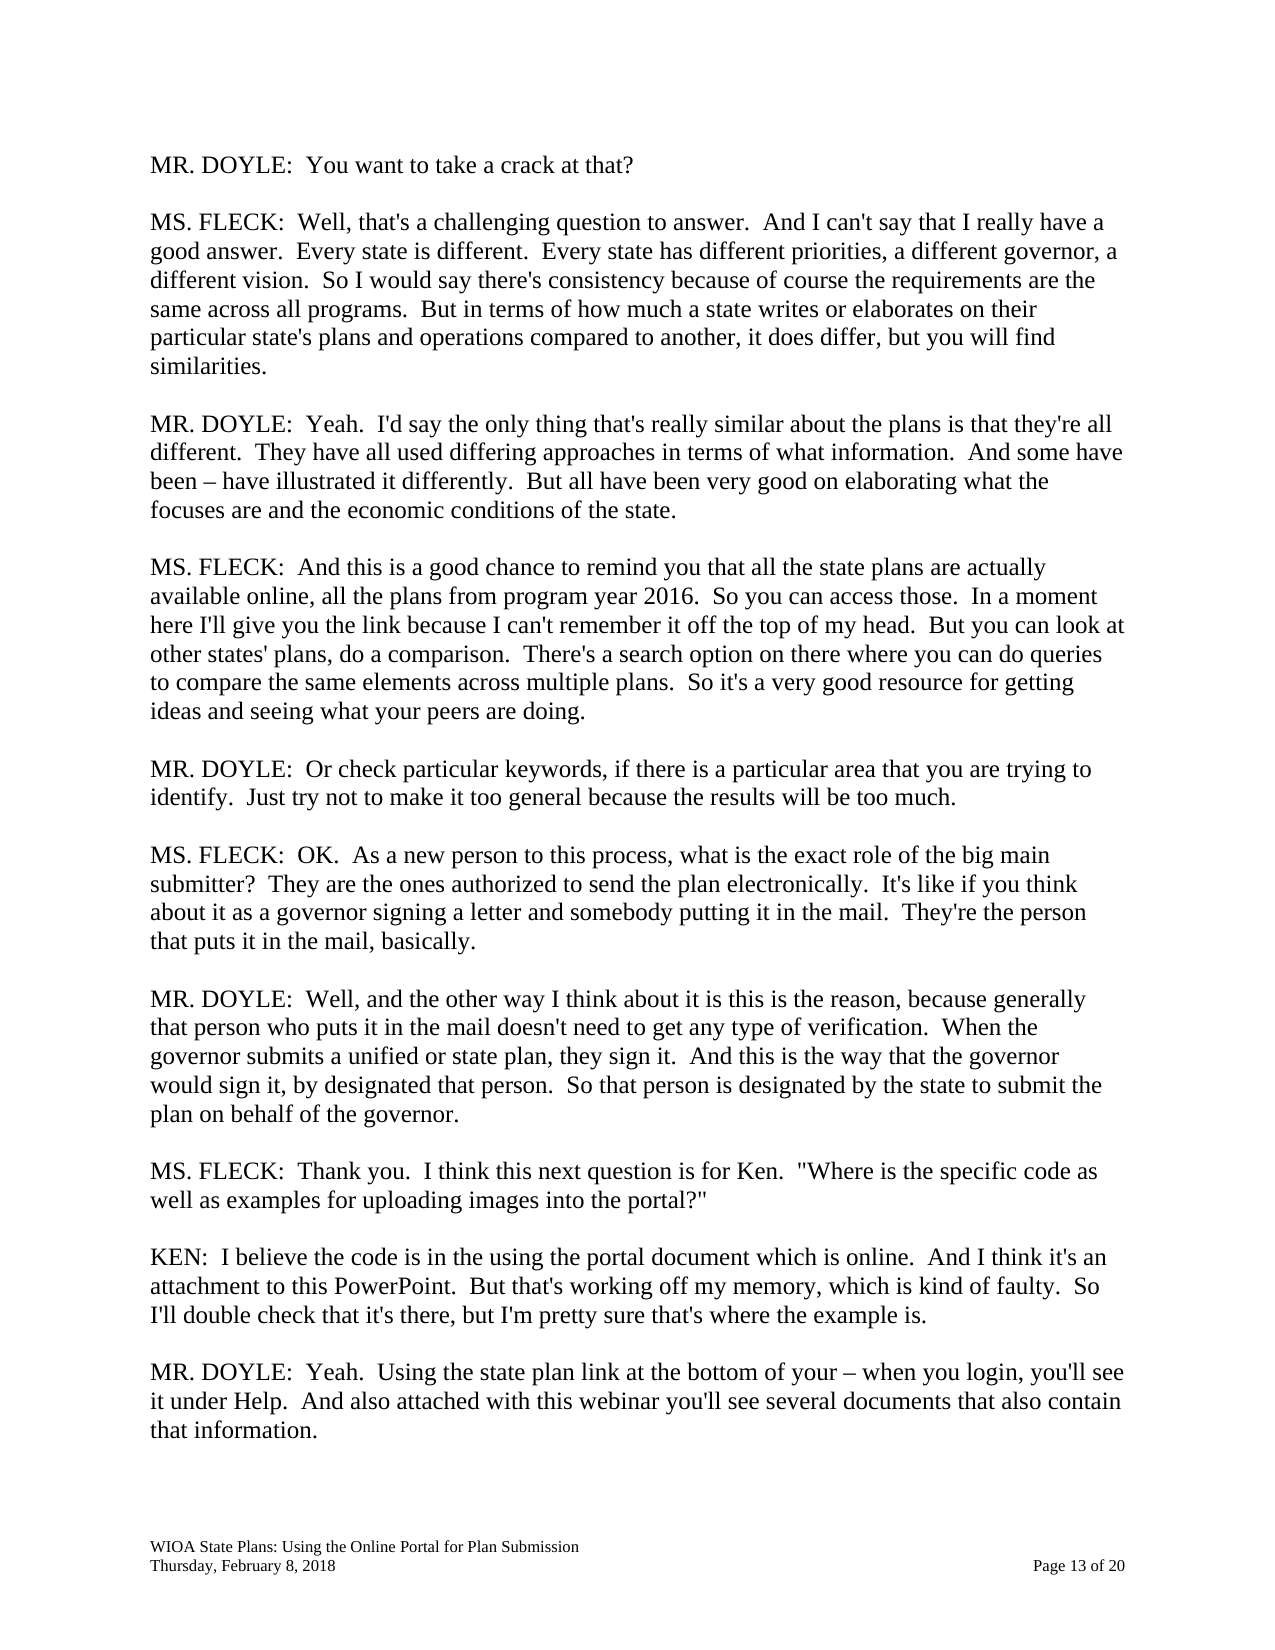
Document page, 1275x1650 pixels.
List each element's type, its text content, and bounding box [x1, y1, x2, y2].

text MS. FLECK: Thank you. I think this next question is for Ken. "Where is the specific code as well as examples for uploading images into the portal?" [150, 1156, 1125, 1214]
text MR. DOYLE: You want to take a crack at that? [150, 150, 1125, 179]
text MR. DOYLE: Yeah. Using the state plan link at the bottom of your – when you login, you'll see it under Help. And also attached with this webinar you'll see several documents that also contain that information. [150, 1357, 1125, 1444]
text MS. FLECK: OK. As a new person to this process, what is the exact role of the big main submitter? They are the ones authorized to send the plan electronically. It's like if you think about it as a governor signing a letter and somebody putting it in the mail. They're the person that puts it in the mail, basically. [150, 840, 1125, 955]
text MR. DOYLE: Yeah. I'd say the only thing that's really similar about the plans is that they're all different. They have all used differing approaches in terms of what information. And some have been – have illustrated it differently. But all have been very good on elaborating what the focuses are and the economic conditions of the state. [150, 409, 1125, 524]
text MR. DOYLE: Or check particular keywords, if there is a particular area that you are trying to identify. Just try not to make it too general because the results will be too much. [150, 754, 1125, 811]
text MS. FLECK: Well, that's a challenging question to answer. And I can't say that I really have a good answer. Every state is different. Every state has different priorities, a different governor, a different vision. So I would say there's consistency because of course the requirements are the same across all programs. But in terms of how much a state writes or elaborates on their particular state's plans and operations compared to another, it does differ, but you will find similarities. [150, 207, 1125, 380]
text KEN: I believe the code is in the using the portal document which is online. And I think it's an attachment to this PowerPoint. But that's working off my memory, which is kind of faulty. So I'll double check that it's there, but I'm pretty sure that's where the example is. [150, 1242, 1125, 1329]
text MR. DOYLE: Well, and the other way I think about it is this is the reason, because generally that person who puts it in the mail doesn't need to get any type of verification. When the governor submits a unified or state plan, they sign it. And this is the way that the governor would sign it, by designated that person. So that person is designated by the state to submit the plan on behalf of the governor. [150, 984, 1125, 1127]
text MS. FLECK: And this is a good chance to remind you that all the state plans are actually available online, all the plans from program year 2016. So you can access those. In a moment here I'll give you the link because I can't remember it off the top of my head. But you can look at other states' plans, do a comparison. There's a search option on there where you can do queries to compare the same elements across multiple plans. So it's a very good resource for getting ideas and seeing what your peers are doing. [150, 552, 1125, 725]
